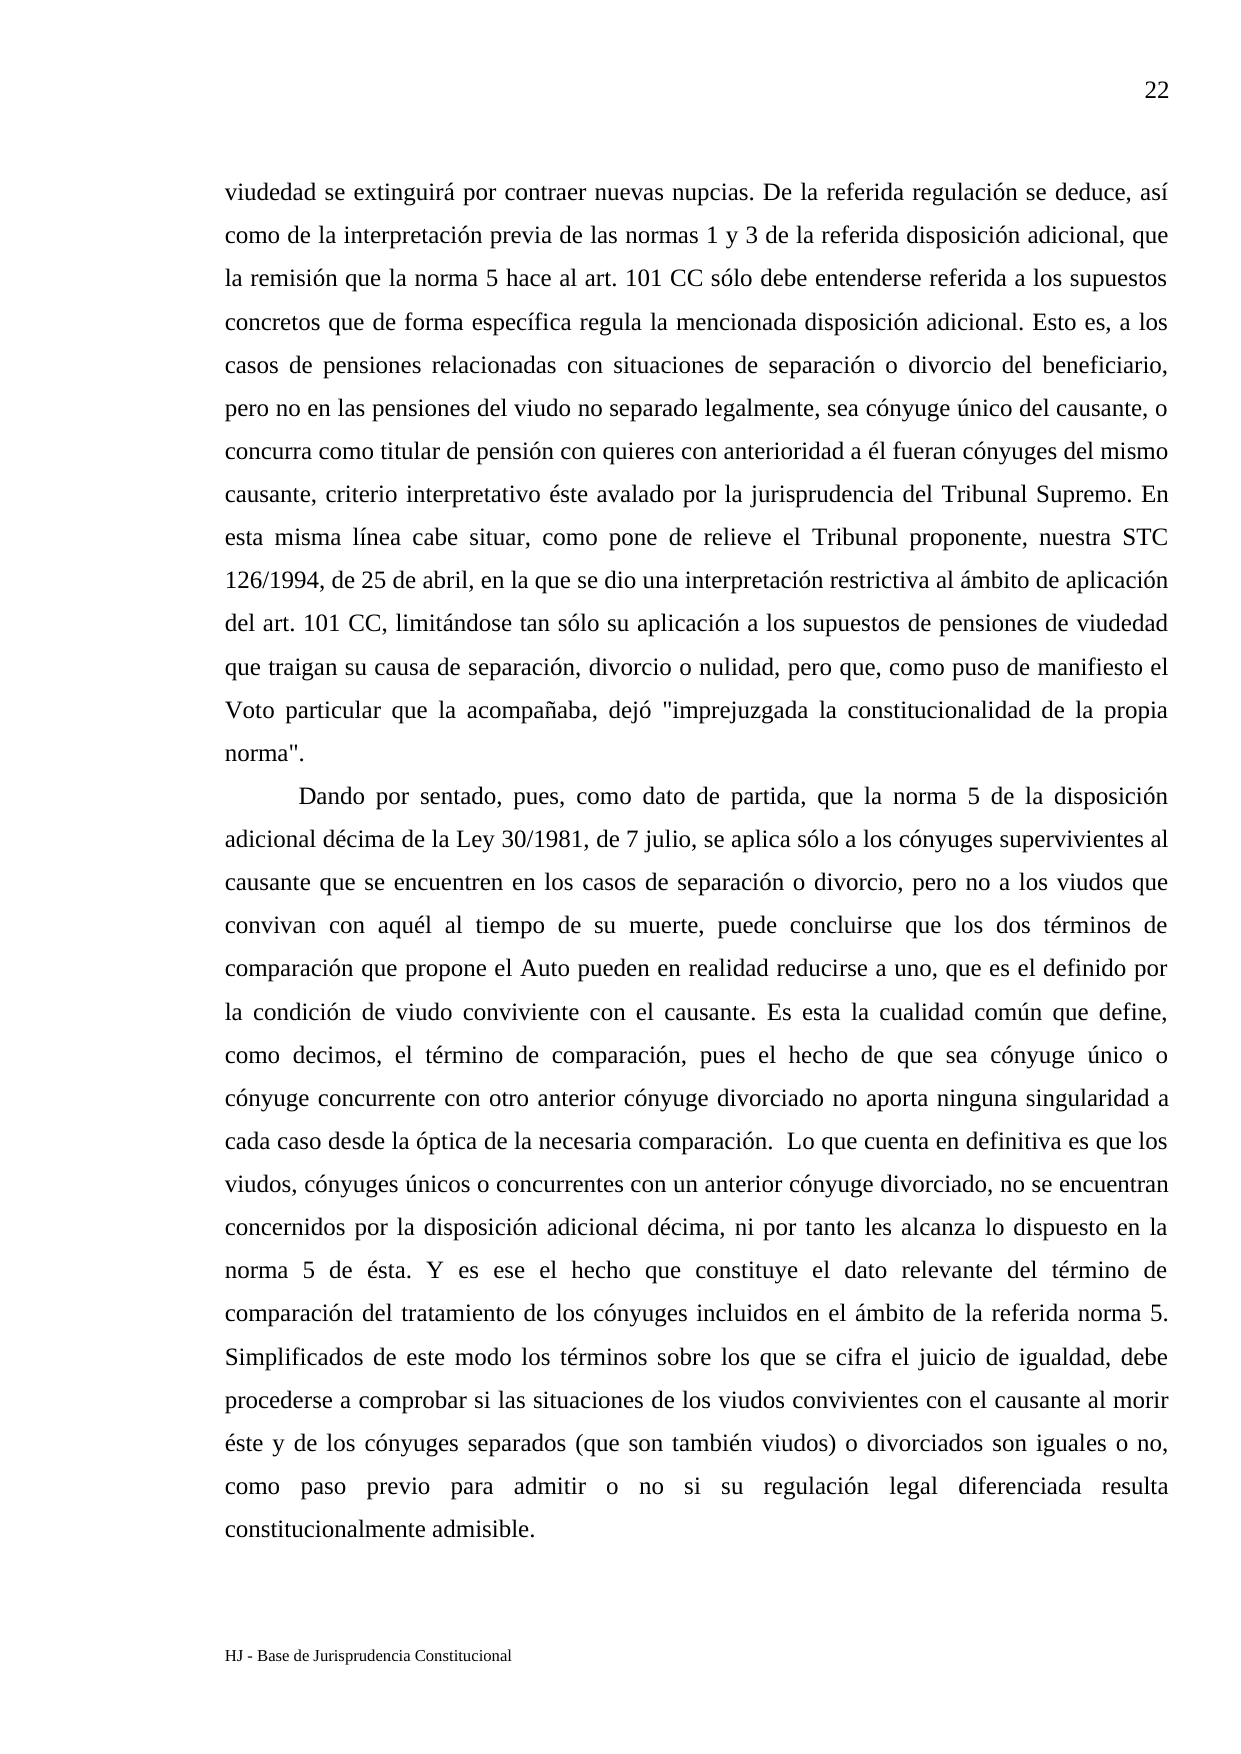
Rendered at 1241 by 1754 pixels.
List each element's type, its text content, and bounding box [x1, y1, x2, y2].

text Dando por sentado, pues, como dato de partida, que la norma 5 de la disposición adicional décima de la Ley 30/1981, de 7 julio, se aplica sólo a los cónyuges supervivientes al causante que se encuentren en los casos de separación o divorcio, pero no a los viudos que convivan con aquél al tiempo de su muerte, puede concluirse que los dos términos de comparación que propone el Auto pueden en realidad reducirse a uno, que es el definido por la condición de viudo conviviente con el causante. Es esta la cualidad común que define, como decimos, el término de comparación, pues el hecho de que sea cónyuge único o cónyuge concurrente con otro anterior cónyuge divorciado no aporta ninguna singularidad a cada caso desde la óptica de la necesaria comparación. Lo que cuenta en definitiva es que los viudos, cónyuges únicos o concurrentes con un anterior cónyuge divorciado, no se encuentran concernidos por la disposición adicional décima, ni por tanto les alcanza lo dispuesto en la norma 5 de ésta. Y es ese el hecho que constituye el dato relevante del término de comparación del tratamiento de los cónyuges incluidos en el ámbito de la referida norma 5. Simplificados de este modo los términos sobre los que se cifra el juicio de igualdad, debe procederse a comprobar si las situaciones de los viudos convivientes con el causante al morir éste y de los cónyuges separados (que son también viudos) o divorciados son iguales o no, como paso previo para admitir o no si su regulación legal diferenciada resulta constitucionalmente admisible. [224, 781, 1169, 1543]
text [224, 177, 1169, 767]
